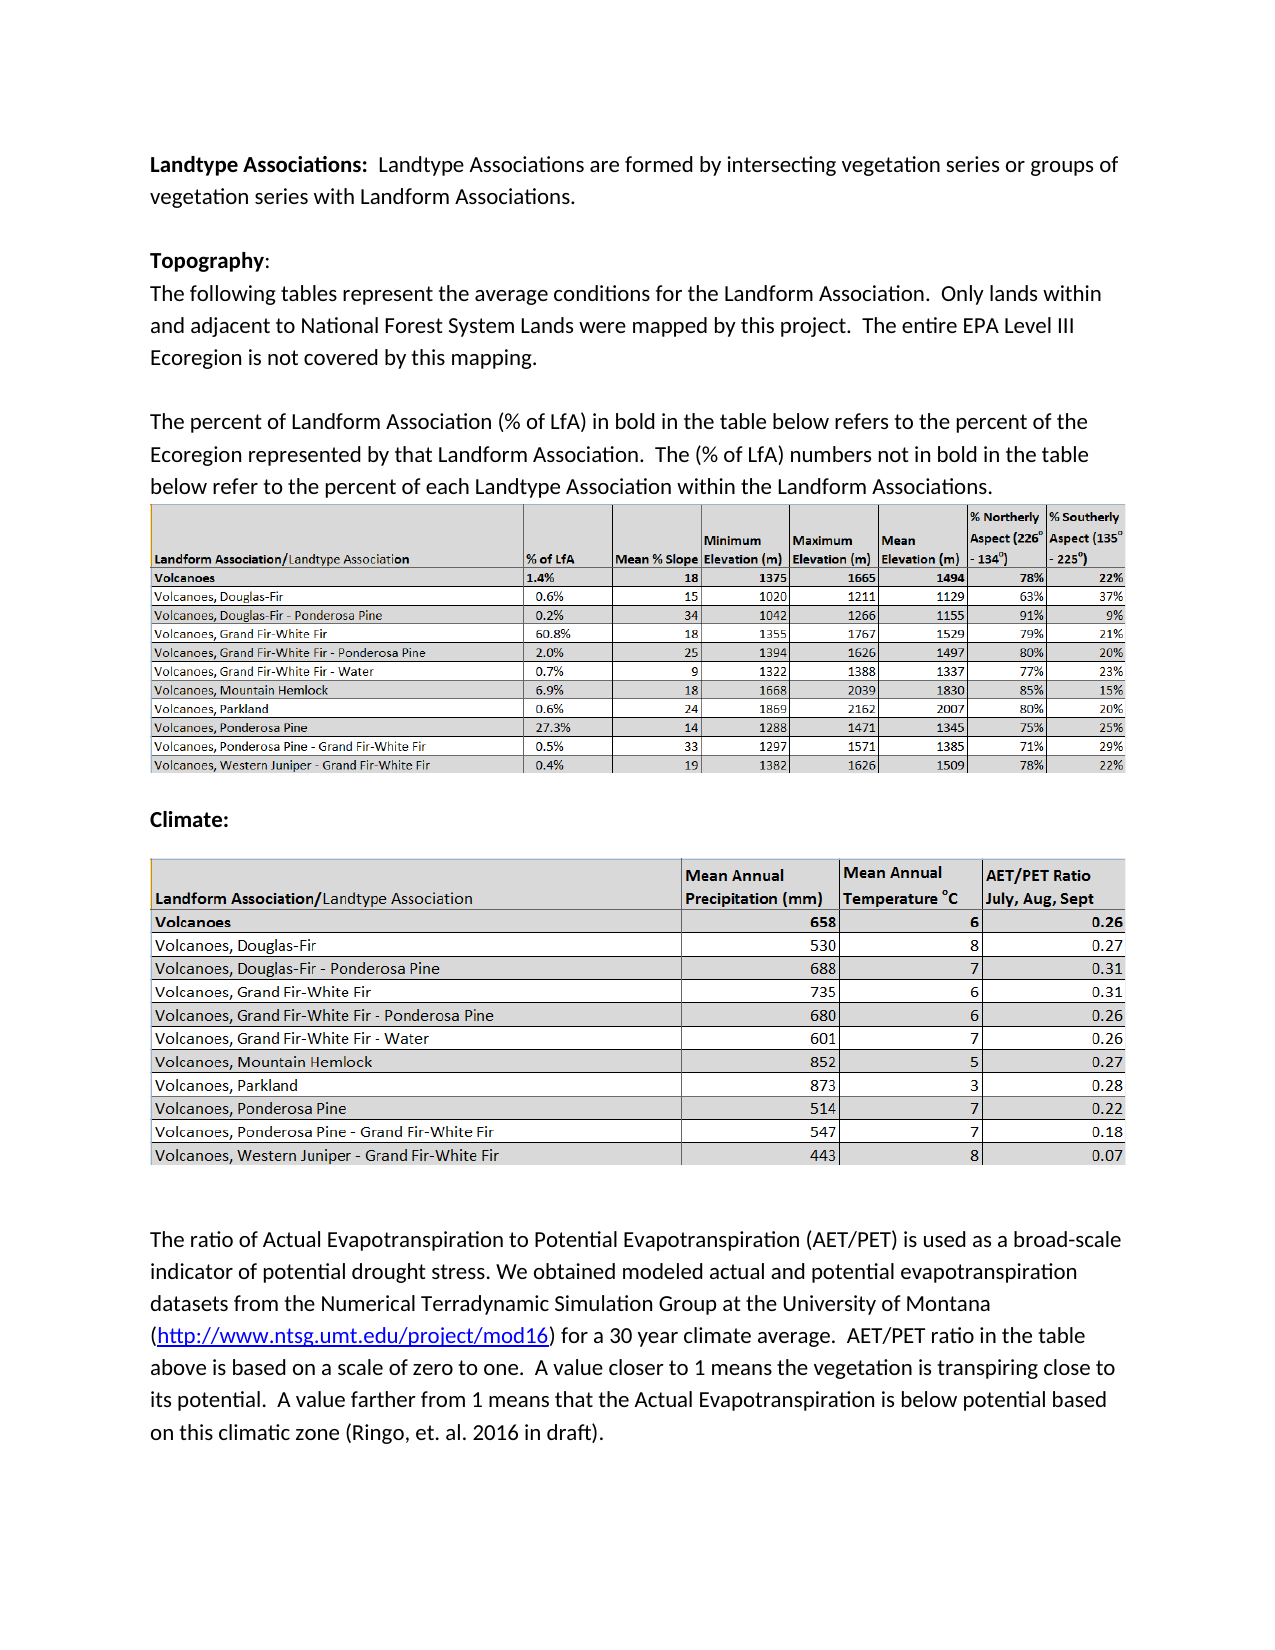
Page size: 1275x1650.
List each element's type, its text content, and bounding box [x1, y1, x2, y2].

text Topography: [150, 247, 1125, 274]
text The percent of Landform Association (% of LfA) in bold in the table below refers to the percent of the Ecoregion represented by that Landform Association. The (% of LfA) numbers not in bold in the table below refer to the percent of each Landtype Association within the Landform Associations. [150, 407, 1125, 500]
text Climate: [150, 805, 1125, 833]
text The following tables represent the average conditions for the Landform Association. Only lands within and adjacent to National Forest System Lands were mapped by this project. The entire EPA Level III Ecoregion is not covered by this mapping. [150, 279, 1125, 371]
text The ratio of Actual Evapotranspiration to Potential Evapotranspiration (AET/PET) is used as a broad-scale indicator of potential drought stress. We obtained modeled actual and potential evapotranspiration datasets from the Numerical Terradynamic Simulation Group at the University of Montana (http://www.ntsg.umt.edu/project/mod16) for a 30 year climate average. AET/PET ratio in the table above is based on a scale of zero to one. A value closer to 1 means the vegetation is transpiring close to its potential. A value farther from 1 means that the Actual Evapotranspiration is below potential based on this climatic zone (Ringo, et. al. 2016 in draft). [150, 1225, 1125, 1446]
text Landtype Associations: Landtype Associations are formed by intersecting vegetation series or groups of vegetation series with Landform Associations. [150, 150, 1125, 210]
